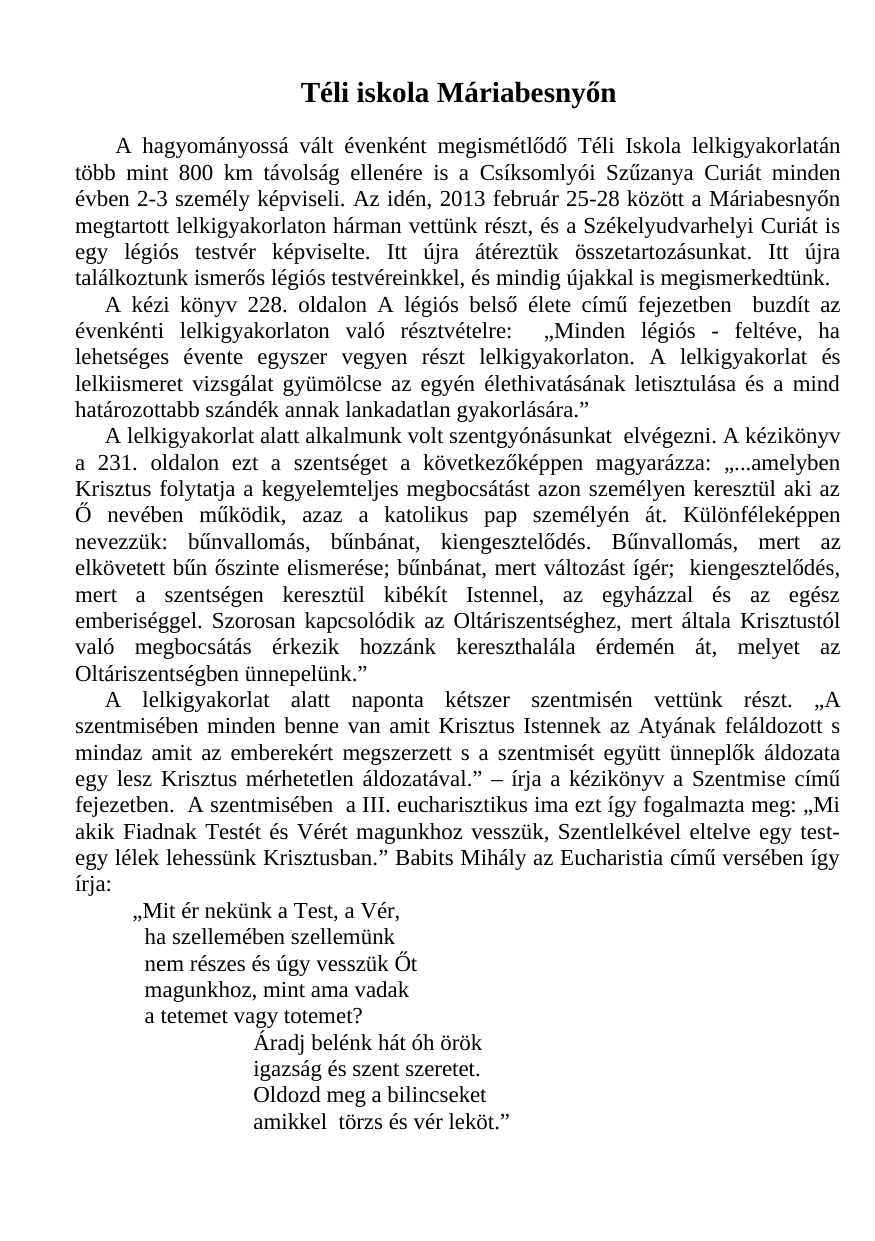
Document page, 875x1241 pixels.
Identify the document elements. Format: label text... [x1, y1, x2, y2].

text amikkel törzs és vér leköt.” [75, 1108, 842, 1134]
text A kézi könyv 228. oldalon A légiós belső élete című fejezetben buzdít az évenkénti lelkigyakorlaton való résztvételre: „Minden légiós - feltéve, ha lehetséges évente egyszer vegyen részt lelkigyakorlaton. A lelkigyakorlat és lelkiismeret vizsgálat gyümölcse az egyén élethivatásának letisztulása és a mind határozottabb szándék annak lankadatlan gyakorlására.” [75, 291, 842, 422]
text igazság és szent szeretet. [75, 1055, 842, 1081]
text Oldozd meg a bilincseket [75, 1081, 842, 1108]
text A lelkigyakorlat alatt naponta kétszer szentmisén vettünk részt. „A szentmisében minden benne van amit Krisztus Istennek az Atyának feláldozott s mindaz amit az emberekért megszerzett s a szentmisét együtt ünneplők áldozata egy lesz Krisztus mérhetetlen áldozatával.” – írja a kézikönyv a Szentmise című fejezetben. A szentmisében a III. eucharisztikus ima ezt így fogalmazta meg: „Mi akik Fiadnak Testét és Vérét magunkhoz vesszük, Szentlelkével eltelve egy test- egy lélek lehessünk Krisztusban.” Babits Mihály az Eucharistia című versében így írja: „Mit ér nekünk a Test, a Vér, [75, 686, 842, 923]
text nem részes és úgy vesszük Őt [75, 949, 842, 976]
text ha szellemében szellemünk [75, 923, 842, 949]
text magunkhoz, mint ama vadak [75, 976, 842, 1002]
text Téli iskola Máriabesnyőn [75, 75, 842, 133]
text A hagyományossá vált évenként megismétlődő Téli Iskola lelkigyakorlatán több mint 800 km távolság ellenére is a Csíksomlyói Szűzanya Curiát minden évben 2-3 személy képviseli. Az idén, 2013 február 25-28 között a Máriabesnyőn megtartott lelkigyakorlaton hárman vettünk részt, és a Székelyudvarhelyi Curiát is egy légiós testvér képviselte. Itt újra átéreztük összetartozásunkat. Itt újra találkoztunk ismerős légiós testvéreinkkel, és mindig újakkal is megismerkedtünk. [75, 133, 842, 291]
text A lelkigyakorlat alatt alkalmunk volt szentgyónásunkat elvégezni. A kézikönyv a 231. oldalon ezt a szentséget a következőképpen magyarázza: „...amelyben Krisztus folytatja a kegyelemteljes megbocsátást azon személyen keresztül aki az Ő nevében működik, azaz a katolikus pap személyén át. Különféleképpen nevezzük: bűnvallomás, bűnbánat, kiengesztelődés. Bűnvallomás, mert az elkövetett bűn őszinte elismerése; bűnbánat, mert változást ígér; kiengesztelődés, mert a szentségen keresztül kibékít Istennel, az egyházzal és az egész emberiséggel. Szorosan kapcsolódik az Oltáriszentséghez, mert általa Krisztustól való megbocsátás érkezik hozzánk kereszthalála érdemén át, melyet az Oltáriszentségben ünnepelünk.” [75, 422, 842, 686]
text a tetemet vagy totemet? [75, 1002, 842, 1029]
text Áradj belénk hát óh örök [75, 1029, 842, 1055]
